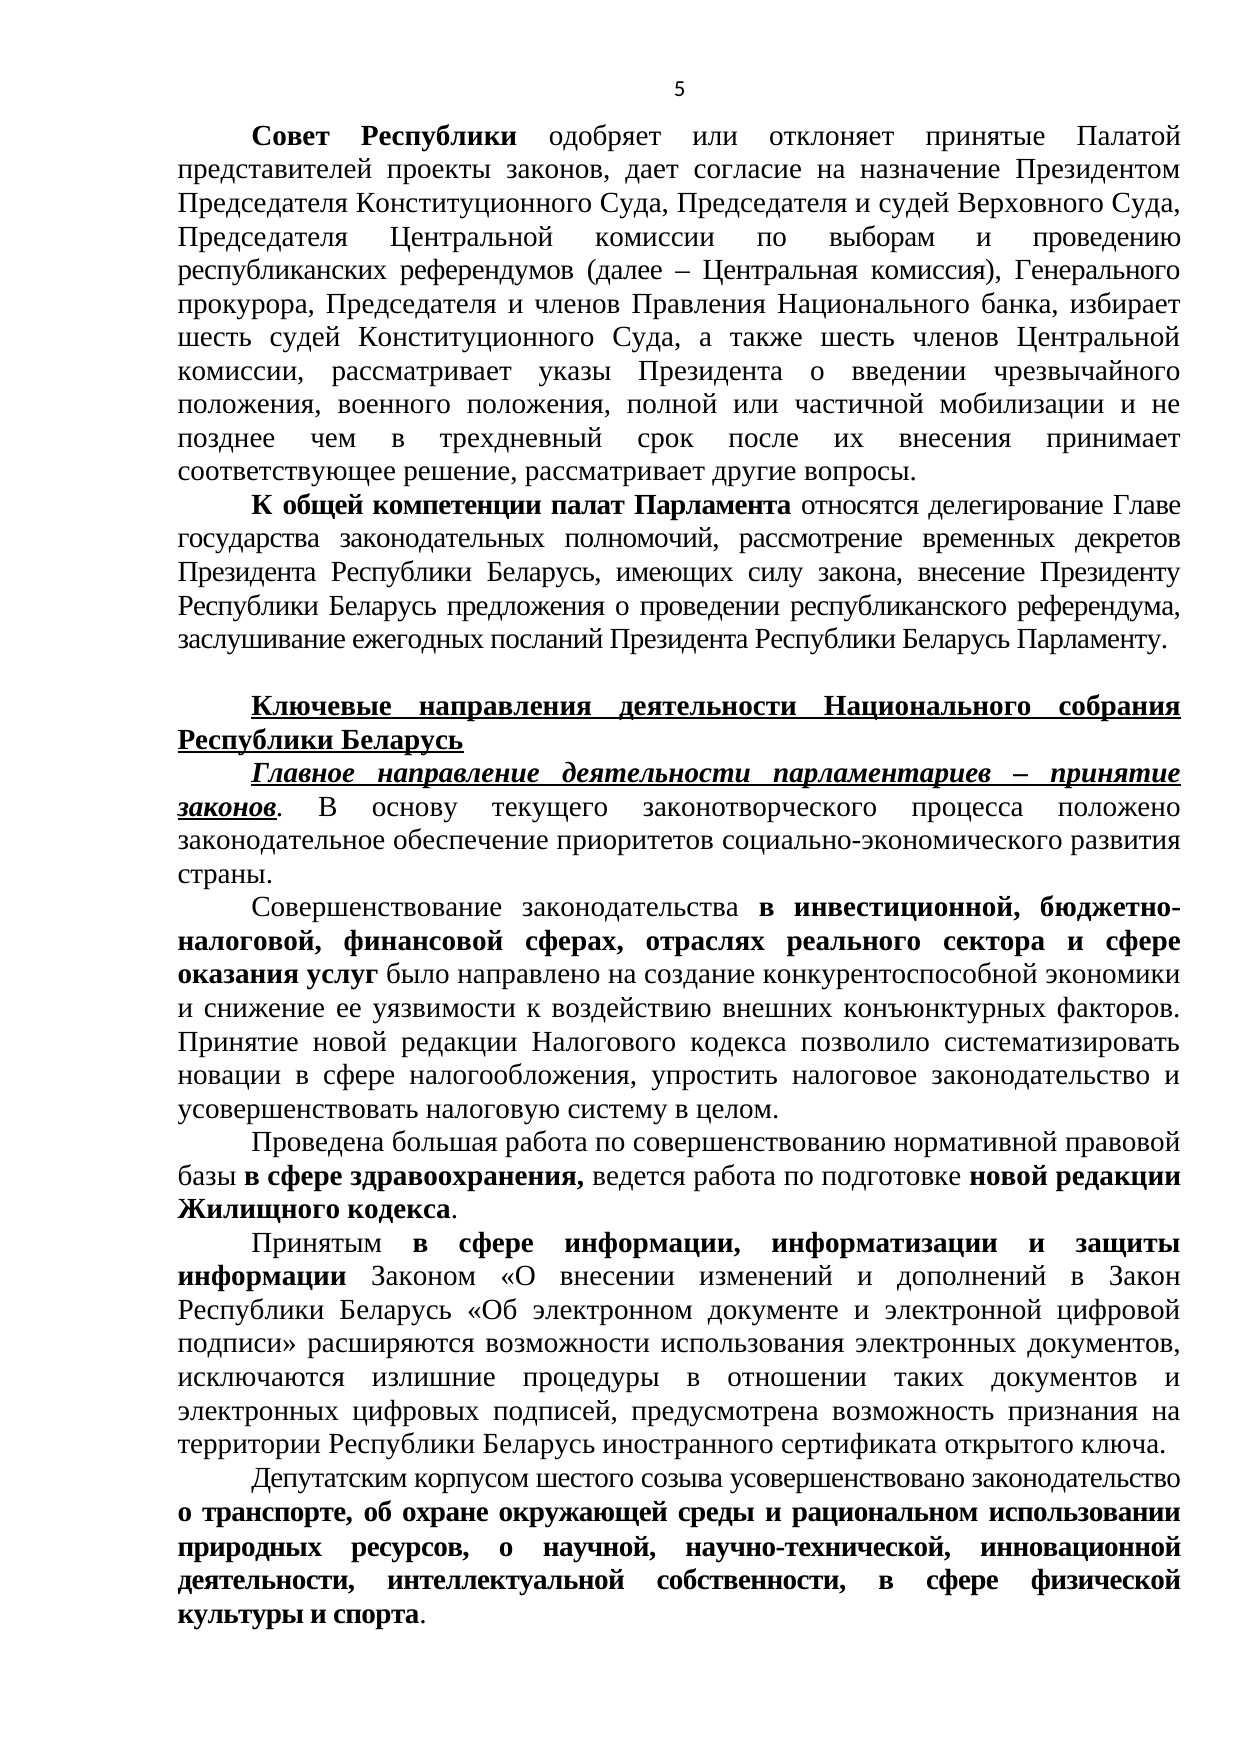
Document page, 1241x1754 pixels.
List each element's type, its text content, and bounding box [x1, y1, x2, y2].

text Ключевые направления деятельности Национального собрания Республики Беларусь [177, 688, 1181, 755]
text К общей компетенции палат Парламента относятся делегирование Главе государства законодательных полномочий, рассмотрение временных декретов Президента Республики Беларусь, имеющих силу закона, внесение Президенту Республики Беларусь предложения о проведении республиканского референдума, заслушивание ежегодных посланий Президента Республики Беларусь Парламенту. [177, 487, 1181, 655]
text Принятым в сфере информации, информатизации и защиты информации Законом «О внесении изменений и дополнений в Закон Республики Беларусь «Об электронном документе и электронной цифровой подписи» расширяются возможности использования электронных документов, исключаются излишние процедуры в отношении таких документов и электронных цифровых подписей, предусмотрена возможность признания на территории Республики Беларусь иностранного сертификата открытого ключа. [177, 1225, 1181, 1460]
text Совет Республики одобряет или отклоняет принятые Палатой представителей проекты законов, дает согласие на назначение Президентом Председателя Конституционного Суда, Председателя и судей Верховного Суда, Председателя Центральной комиссии по выборам и проведению республиканских референдумов (далее – Центральная комиссия), Генерального прокурора, Председателя и членов Правления Национального банка, избирает шесть судей Конституционного Суда, а также шесть членов Центральной комиссии, рассматривает указы Президента о введении чрезвычайного положения, военного положения, полной или частичной мобилизации и не позднее чем в трехдневный срок после их внесения принимает соответствующее решение, рассматривает другие вопросы. [177, 118, 1181, 487]
text Главное направление деятельности парламентариев – принятие законов. В основу текущего законотворческого процесса положено законодательное обеспечение приоритетов социально-экономического развития страны. [177, 755, 1181, 889]
text Совершенствование законодательства в инвестиционной, бюджетно-налоговой, финансовой сферах, отраслях реального сектора и сфере оказания услуг было направлено на создание конкурентоспособной экономики и снижение ее уязвимости к воздействию внешних конъюнктурных факторов. Принятие новой редакции Налогового кодекса позволило систематизировать новации в сфере налогообложения, упростить налоговое законодательство и усовершенствовать налоговую систему в целом. [177, 889, 1181, 1124]
text Проведена большая работа по совершенствованию нормативной правовой базы в сфере здравоохранения, ведется работа по подготовке новой редакции Жилищного кодекса. [177, 1124, 1181, 1225]
text Депутатским корпусом шестого созыва усовершенствовано законодательство о транспорте, об охране окружающей среды и рациональном использовании природных ресурсов, о научной, научно-технической, инновационной деятельности, интеллектуальной собственности, в сфере физической культуры и спорта. [177, 1460, 1181, 1629]
